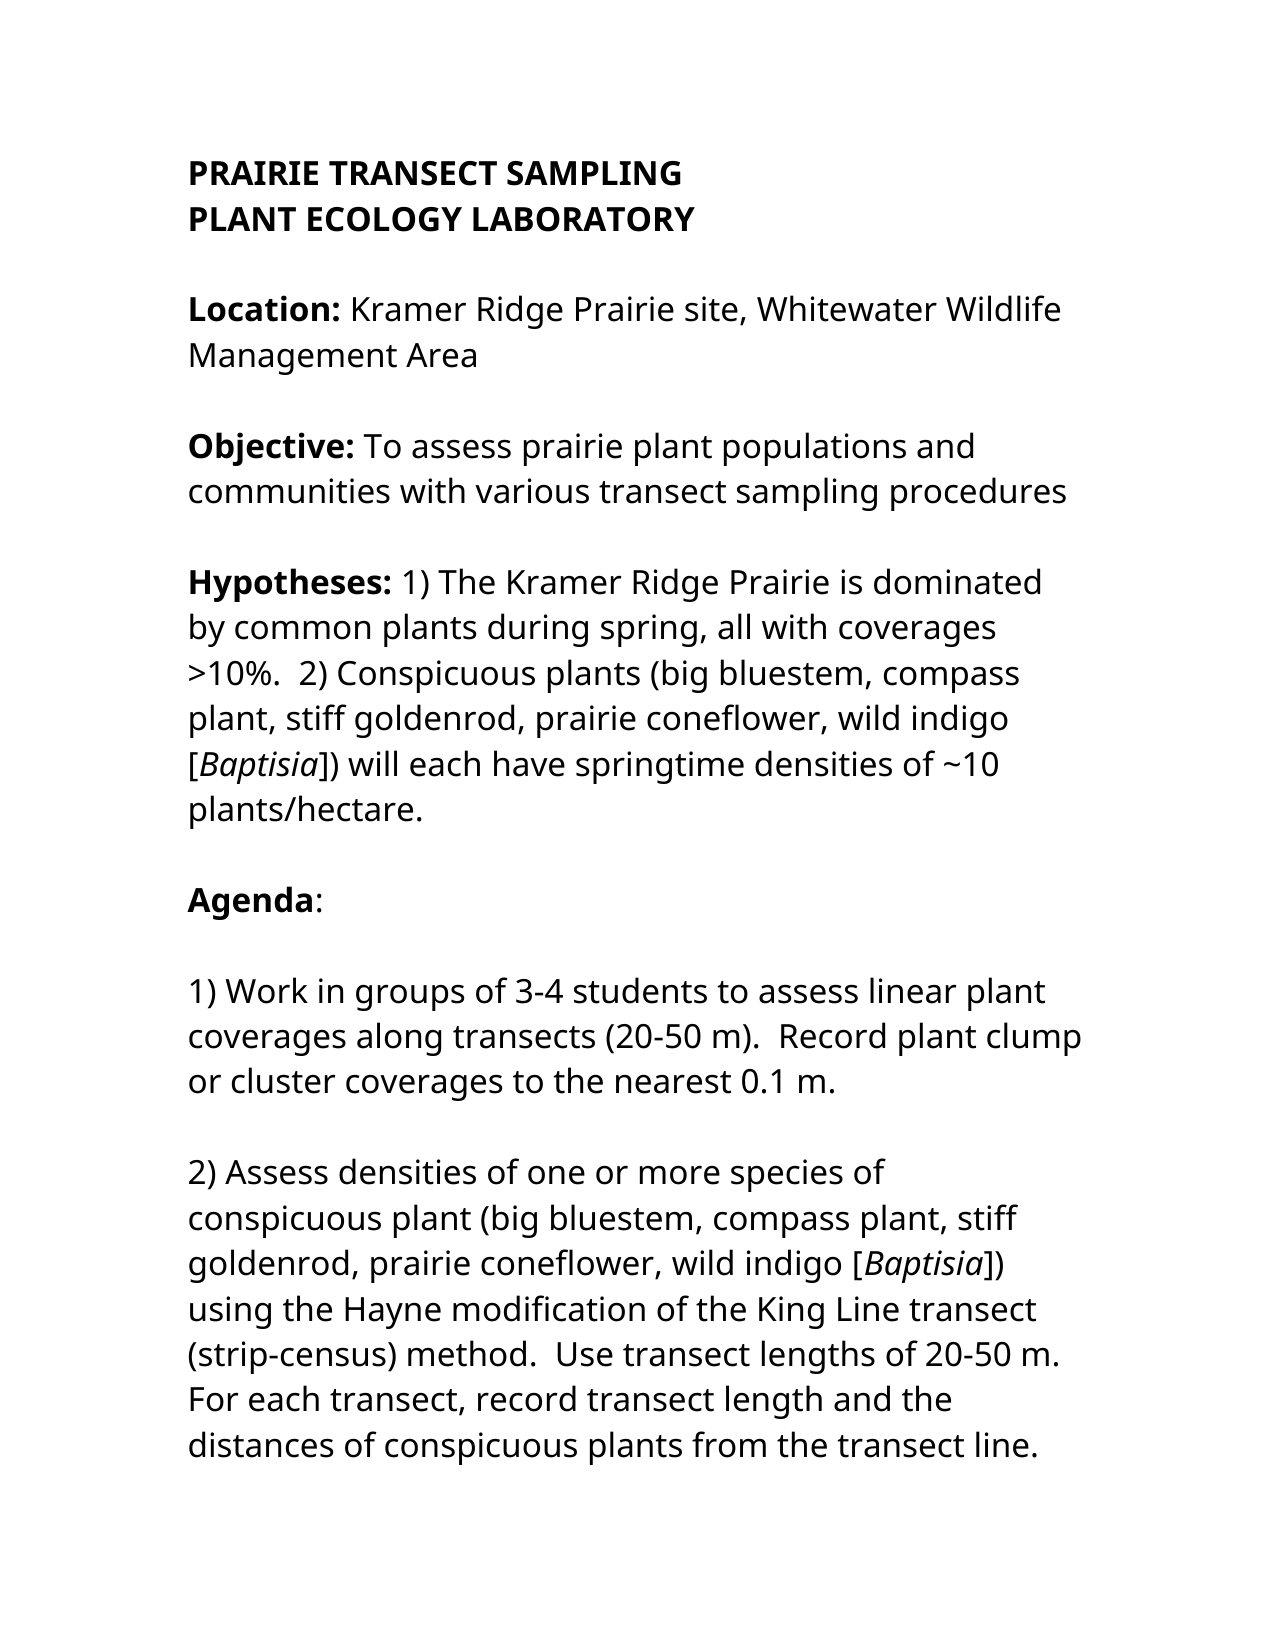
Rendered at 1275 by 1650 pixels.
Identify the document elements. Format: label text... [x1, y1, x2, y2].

text 1) Work in groups of 3-4 students to assess linear plant coverages along transects (20-50 m). Record plant clump or cluster coverages to the nearest 0.1 m. [187, 967, 1087, 1104]
text Agenda: [187, 877, 1087, 922]
text Objective: To assess prairie plant populations and communities with various transect sampling procedures [187, 422, 1087, 513]
text PRAIRIE TRANSECT SAMPLING [187, 150, 1087, 195]
text PLANT ECOLOGY LABORATORY [187, 195, 1087, 241]
text Hypotheses: 1) The Kramer Ridge Prairie is dominated by common plants during spring, all with coverages >10%. 2) Conspicuous plants (big bluestem, compass plant, stiff goldenrod, prairie coneflower, wild indigo [Baptisia]) will each have springtime densities of ~10 plants/hectare. [187, 559, 1087, 831]
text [187, 1149, 1087, 1467]
text Location: Kramer Ridge Prairie site, Whitewater Wildlife Management Area [187, 286, 1087, 377]
